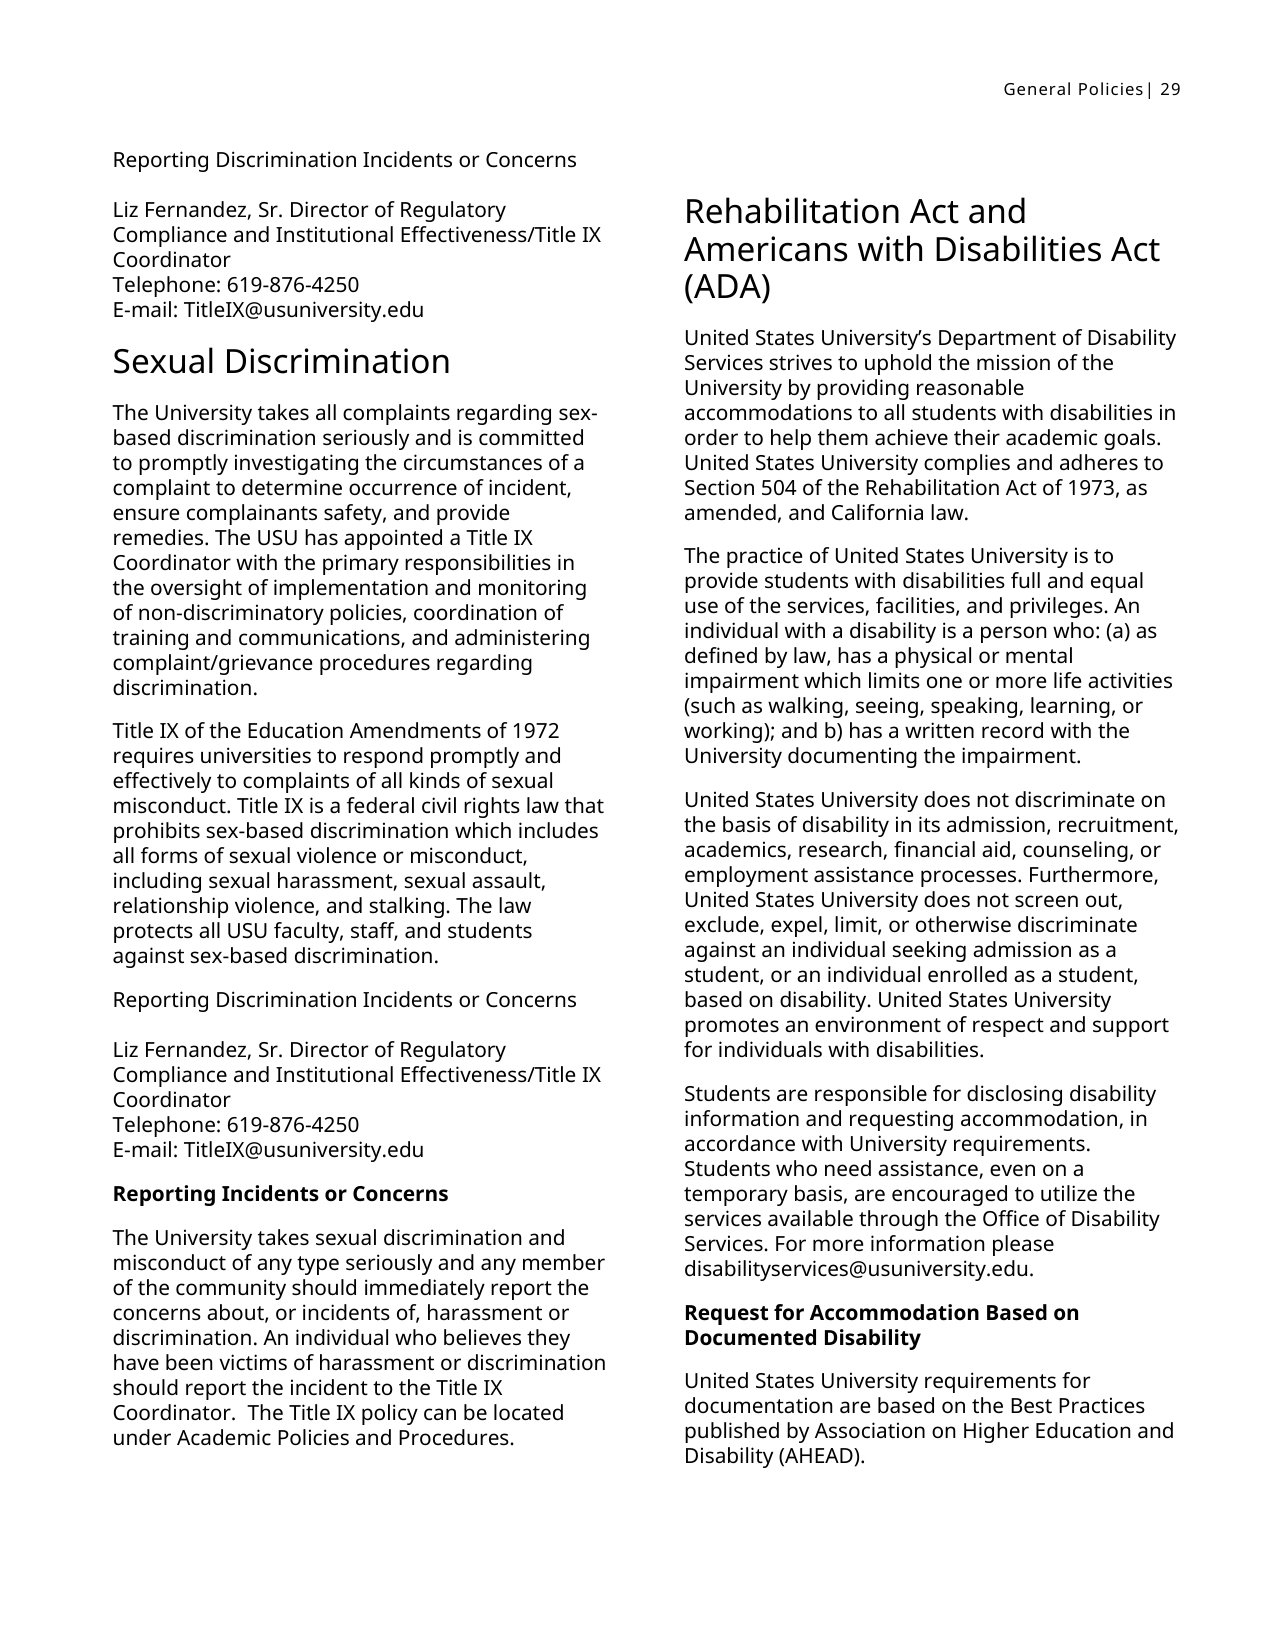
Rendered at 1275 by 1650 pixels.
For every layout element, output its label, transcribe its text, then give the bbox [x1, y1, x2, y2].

text United States University’s Department of Disability Services strives to uphold the mission of the University by providing reasonable accommodations to all students with disabilities in order to help them achieve their academic goals. United States University complies and adheres to Section 504 of the Rehabilitation Act of 1973, as amended, and California law. [684, 325, 1180, 525]
text Students are responsible for disclosing disability information and requesting accommodation, in accordance with University requirements. Students who need assistance, even on a temporary basis, are encouraged to utilize the services available through the Office of Disability Services. For more information please disabilityservices@usuniversity.edu. [684, 1081, 1180, 1281]
text United States University does not discriminate on the basis of disability in its admission, recruitment, academics, research, financial aid, counseling, or employment assistance processes. Furthermore, United States University does not screen out, exclude, expel, limit, or otherwise discriminate against an individual seeking admission as a student, or an individual enrolled as a student, based on disability. United States University promotes an environment of respect and support for individuals with disabilities. [684, 787, 1180, 1062]
subtitle Sexual Discrimination [112, 344, 609, 381]
text The University takes sexual discrimination and misconduct of any type seriously and any member of the community should immediately report the concerns about, or incidents of, harassment or discrimination. An individual who believes they have been victims of harassment or discrimination should report the incident to the Title IX Coordinator. The Title IX policy can be located under Academic Policies and Procedures. [112, 1225, 609, 1450]
text Title IX of the Education Amendments of 1972 requires universities to respond promptly and effectively to complaints of all kinds of sexual misconduct. Title IX is a federal civil rights law that prohibits sex-based discrimination which includes all forms of sexual violence or misconduct, including sexual harassment, sexual assault, relationship violence, and stalking. The law protects all USU faculty, staff, and students against sex-based discrimination. [112, 719, 609, 969]
text The practice of United States University is to provide students with disabilities full and equal use of the services, facilities, and privileges. An individual with a disability is a person who: (a) as defined by law, has a physical or mental impairment which limits one or more life activities (such as walking, seeing, speaking, learning, or working); and b) has a written record with the University documenting the impairment. [684, 544, 1180, 769]
text Reporting Discrimination Incidents or Concerns Liz Fernandez, Sr. Director of Regulatory Compliance and Institutional Effectiveness/Title IX Coordinator Telephone: 619-876-4250 E-mail: TitleIX@usuniversity.edu [112, 148, 609, 323]
subtitle Rehabilitation Act and Americans with Disabilities Act (ADA) [684, 194, 1180, 306]
text United States University requirements for documentation are based on the Best Practices published by Association on Higher Education and Disability (AHEAD). [684, 1369, 1180, 1469]
text Request for Accommodation Based on Documented Disability [684, 1300, 1180, 1350]
text Reporting Incidents or Concerns [112, 1181, 609, 1206]
text Reporting Discrimination Incidents or Concerns Liz Fernandez, Sr. Director of Regulatory Compliance and Institutional Effectiveness/Title IX Coordinator Telephone: 619-876-4250 E-mail: TitleIX@usuniversity.edu [112, 987, 609, 1162]
text The University takes all complaints regarding sex-based discrimination seriously and is committed to promptly investigating the circumstances of a complaint to determine occurrence of incident, ensure complainants safety, and provide remedies. The USU has appointed a Title IX Coordinator with the primary responsibilities in the oversight of implementation and monitoring of non-discriminatory policies, coordination of training and communications, and administering complaint/grievance procedures regarding discrimination. [112, 400, 609, 700]
